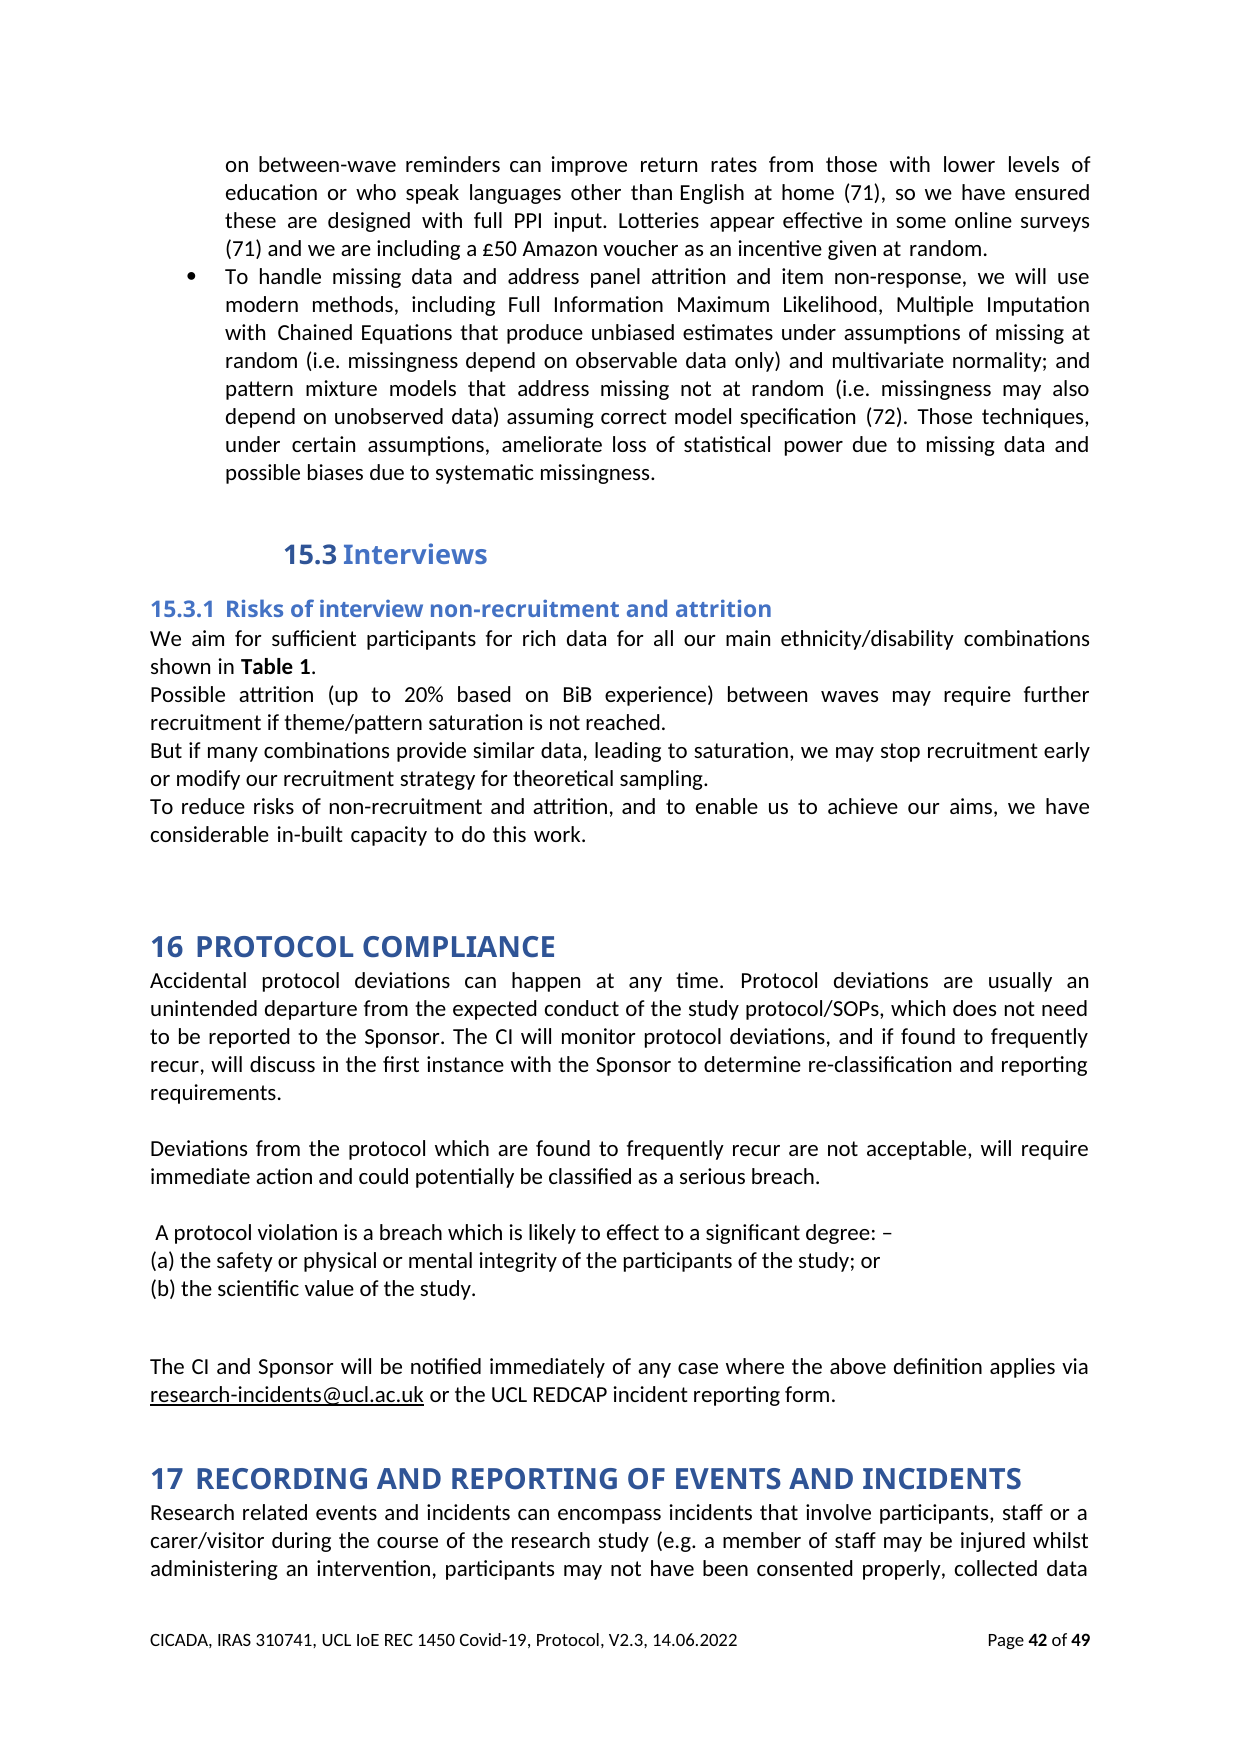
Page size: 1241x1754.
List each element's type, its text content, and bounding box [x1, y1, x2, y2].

subtitle PROTOCOL COMPLIANCE [150, 926, 1090, 966]
text We aim for sufficient participants for rich data for all our main ethnicity/disability combinations shown in Table 1. [150, 624, 1090, 680]
text Possible attrition (up to 20% based on BiB experience) between waves may require further recruitment if theme/pattern saturation is not reached. [150, 680, 1090, 736]
list To handle missing data and address panel attrition and item non-response, we will use modern methods, including Full Information Maximum Likelihood, Multiple Imputation with Chained Equations that produce unbiased estimates under assumptions of missing at random (i.e. missingness depend on observable data only) and multivariate normality; and pattern mixture models that address missing not at random (i.e. missingness may also depend on unobserved data) assuming correct model specification (72). Those techniques, under certain assumptions, ameliorate loss of statistical power due to missing data and possible biases due to systematic missingness. [187, 262, 1090, 486]
text The CI and Sponsor will be notified immediately of any case where the above definition applies via research-incidents@ucl.ac.uk or the UCL REDCAP incident reporting form. [150, 1352, 1090, 1408]
text (a) the safety or physical or mental integrity of the participants of the study; or [150, 1246, 1090, 1274]
text But if many combinations provide similar data, leading to saturation, we may stop recruitment early or modify our recruitment strategy for theoretical sampling. [150, 736, 1090, 792]
text (b) the scientific value of the study. [150, 1274, 1090, 1302]
text A protocol violation is a breach which is likely to effect to a significant degree: – [150, 1218, 1090, 1246]
text To reduce risks of non-recruitment and attrition, and to enable us to achieve our aims, we have considerable in-built capacity to do this work. [150, 792, 1090, 848]
subtitle RECORDING AND REPORTING OF EVENTS AND INCIDENTS [150, 1458, 1090, 1498]
text Deviations from the protocol which are found to frequently recur are not acceptable, will require immediate action and could potentially be classified as a serious breach. [150, 1134, 1090, 1190]
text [150, 1498, 1090, 1582]
subtitle Interviews [283, 535, 1090, 572]
subtitle Risks of interview non-recruitment and attrition [150, 593, 1090, 624]
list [187, 150, 1090, 262]
text Accidental protocol deviations can happen at any time. Protocol deviations are usually an unintended departure from the expected conduct of the study protocol/SOPs, which does not need to be reported to the Sponsor. The CI will monitor protocol deviations, and if found to frequently recur, will discuss in the first instance with the Sponsor to determine re-classification and reporting requirements. [150, 966, 1090, 1106]
